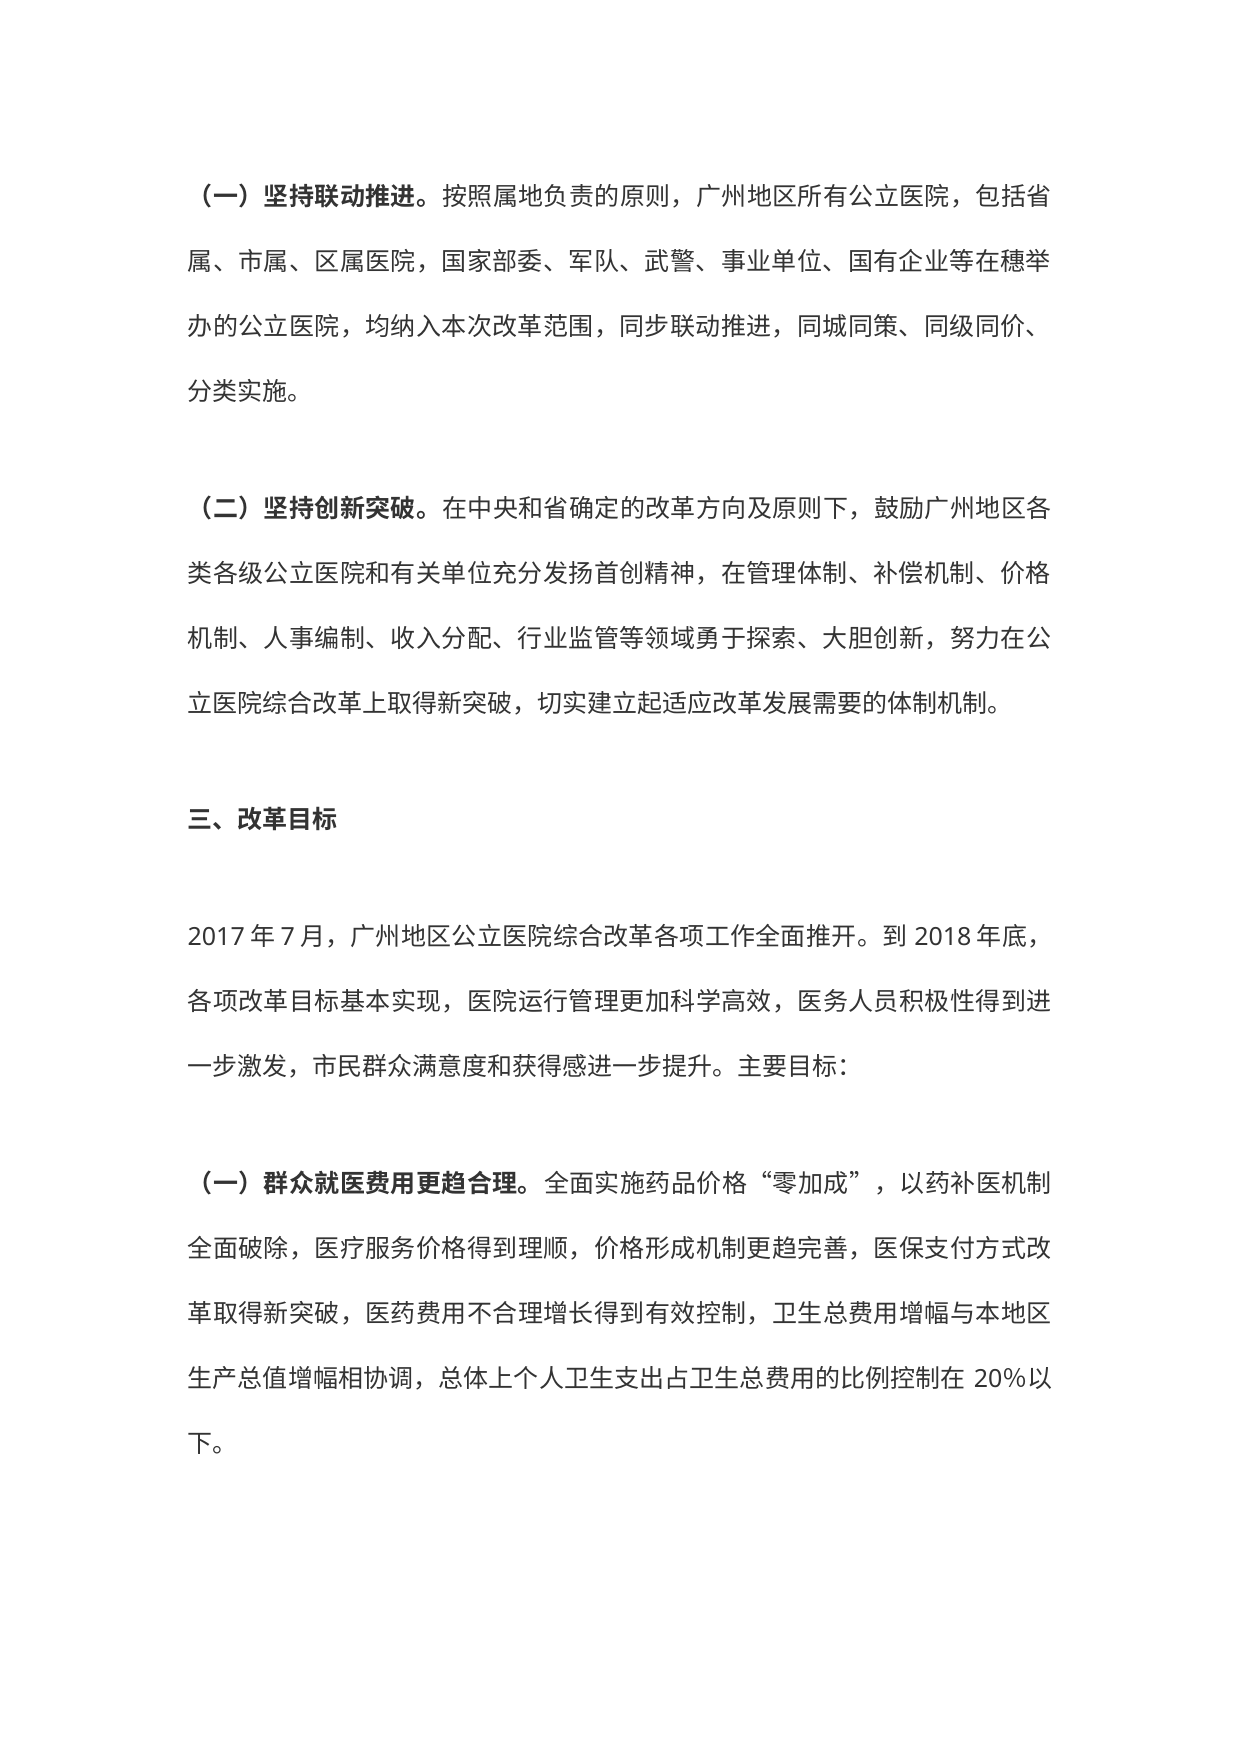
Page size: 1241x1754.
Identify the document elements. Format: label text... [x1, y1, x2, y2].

text （二）坚持创新突破。在中央和省确定的改革方向及原则下，鼓励广州地区各类各级公立医院和有关单位充分发扬首创精神，在管理体制、补偿机制、价格机制、人事编制、收入分配、行业监管等领域勇于探索、大胆创新，努力在公立医院综合改革上取得新突破，切实建立起适应改革发展需要的体制机制。 [187, 474, 1053, 734]
text 2017年7月，广州地区公立医院综合改革各项工作全面推开。到2018年底，各项改革目标基本实现，医院运行管理更加科学高效，医务人员积极性得到进一步激发，市民群众满意度和获得感进一步提升。主要目标： [187, 902, 1053, 1097]
text （一）群众就医费用更趋合理。全面实施药品价格“零加成”，以药补医机制全面破除，医疗服务价格得到理顺，价格形成机制更趋完善，医保支付方式改革取得新突破，医药费用不合理增长得到有效控制，卫生总费用增幅与本地区生产总值增幅相协调，总体上个人卫生支出占卫生总费用的比例控制在20％以下。 [187, 1149, 1053, 1474]
text 三、改革目标 [187, 785, 1053, 850]
text （一）坚持联动推进。按照属地负责的原则，广州地区所有公立医院，包括省属、市属、区属医院，国家部委、军队、武警、事业单位、国有企业等在穗举办的公立医院，均纳入本次改革范围，同步联动推进，同城同策、同级同价、分类实施。 [187, 162, 1053, 422]
